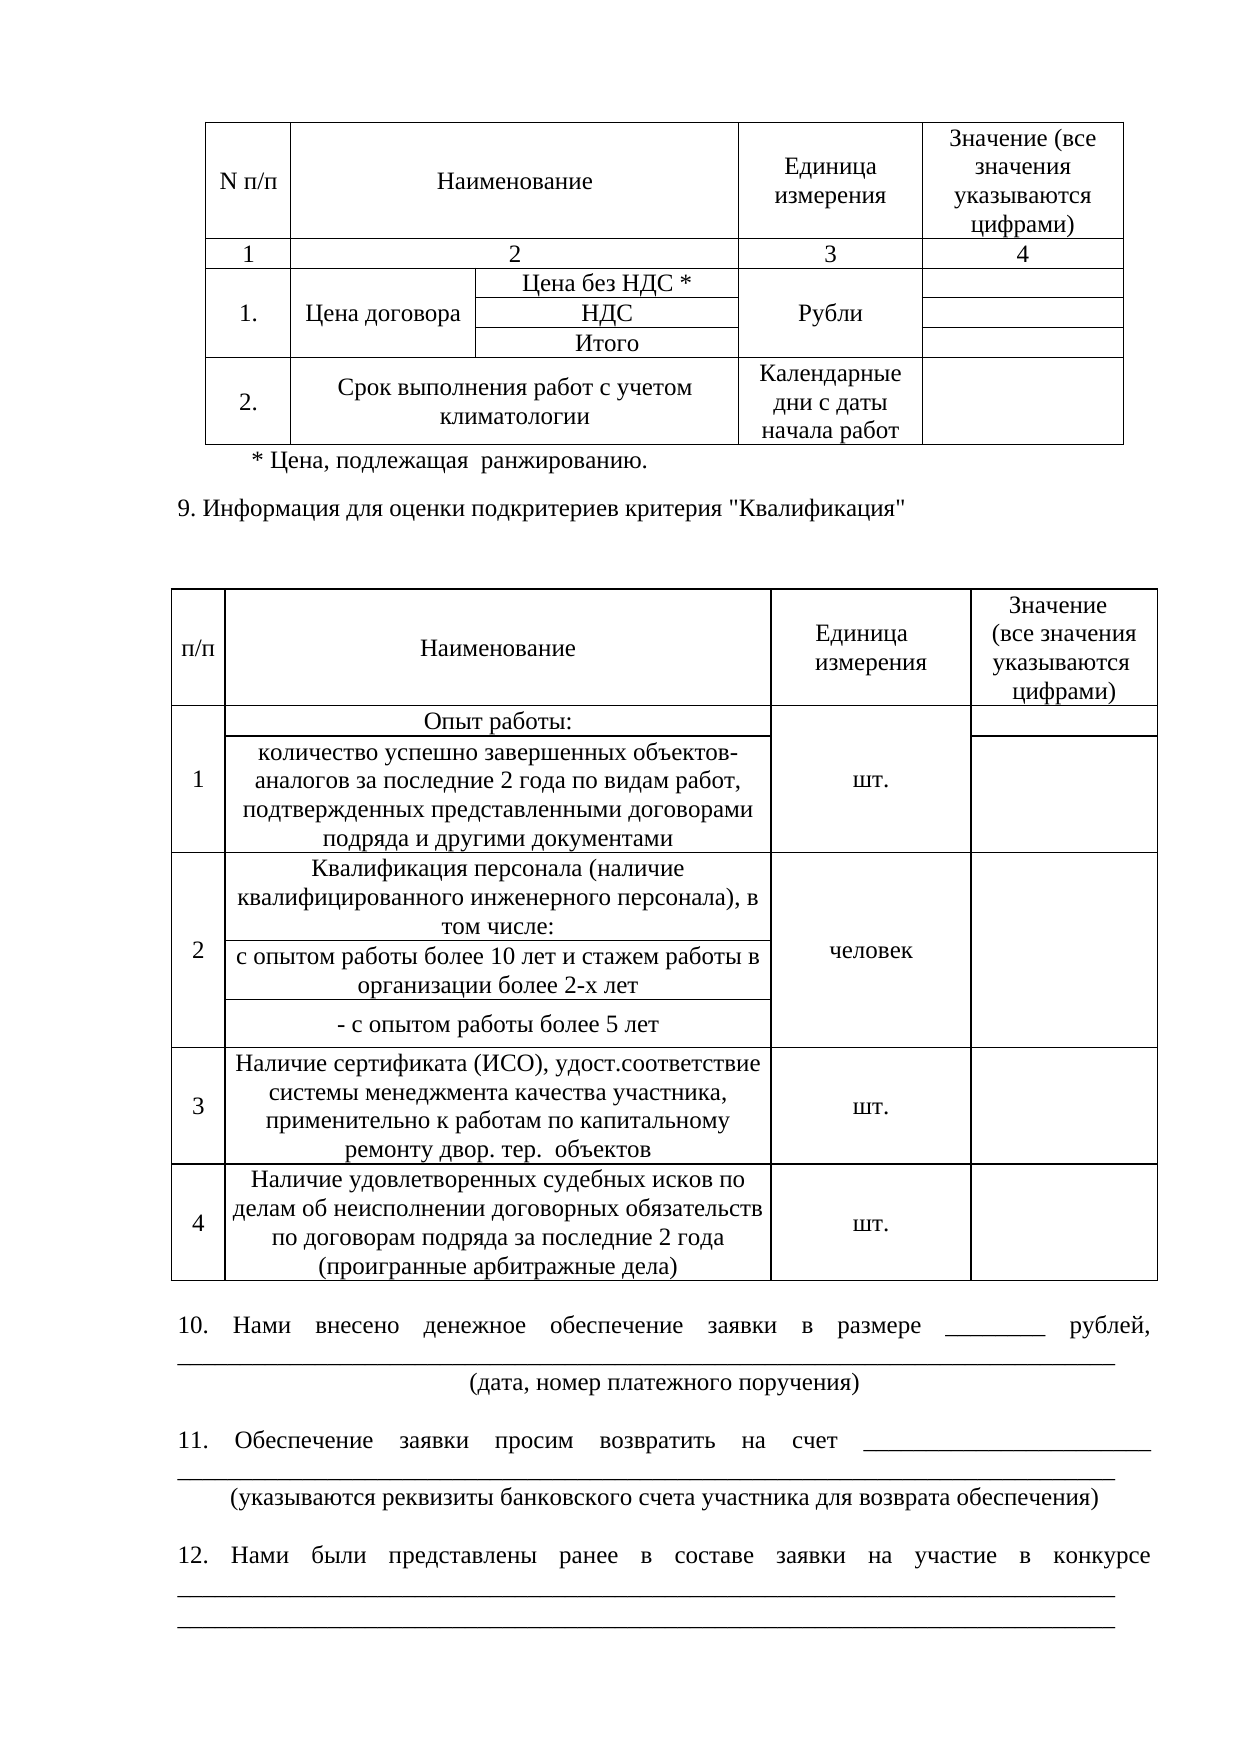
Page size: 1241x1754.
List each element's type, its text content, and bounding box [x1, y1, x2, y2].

table_cell количество успешно завершенных объектов- аналогов за последние 2 года по видам работ, подтвержденных представленными договорами подряда и другими документами [226, 737, 770, 852]
table_header Единица измерения [739, 123, 922, 238]
table_header N п/п [206, 123, 290, 238]
table_cell Опыт работы: [226, 706, 770, 735]
text 11. Обеспечение заявки просим возвратить на счет _______________________ ___________________________________________________________________________ [177, 1425, 1152, 1482]
text 10. Нами внесено денежное обеспечение заявки в размере ________ рублей, ___________________________________________________________________________ [177, 1310, 1152, 1367]
table_cell Рубли [739, 269, 922, 357]
table_cell 1 [172, 706, 224, 852]
table_cell с опытом работы более 10 лет и стажем работы в организации более 2-х лет [226, 941, 770, 998]
table_cell НДС [476, 298, 738, 327]
table_cell 4 [172, 1165, 224, 1279]
table_header Значение (все значения указываются цифрами) [972, 590, 1157, 705]
table_cell человек [772, 853, 970, 1046]
table_cell 3 [739, 239, 922, 267]
table_header Значение (все значения указываются цифрами) [923, 123, 1123, 238]
table_cell [972, 706, 1157, 735]
table_header Единица измерения [772, 590, 970, 705]
table_cell шт. [772, 1048, 970, 1163]
table_cell Срок выполнения работ с учетом климатологии [291, 358, 738, 444]
text (указываются реквизиты банковского счета участника для возврата обеспечения) [177, 1482, 1152, 1511]
table_cell 1. [206, 269, 290, 357]
table_cell [972, 737, 1157, 852]
table_cell [923, 328, 1123, 357]
table_cell Наличие удовлетворенных судебных исков по делам об неисполнении договорных обязательств по договорам подряда за последние 2 года (проигранные арбитражные дела) [226, 1165, 770, 1279]
text 9. Информация для оценки подкритериев критерия "Квалификация" [177, 493, 1152, 522]
table_cell 2. [206, 358, 290, 444]
table_cell [972, 1048, 1157, 1163]
table_cell шт. [772, 1165, 970, 1279]
table_cell 2 [291, 239, 738, 267]
table_cell 1 [206, 239, 290, 267]
table_cell [923, 358, 1123, 444]
table_cell Цена договора [291, 269, 475, 357]
table_cell [923, 269, 1123, 297]
table_header Наименование [291, 123, 738, 238]
table_cell [972, 940, 1157, 1046]
table_cell шт. [772, 706, 970, 852]
table_header Наименование [226, 590, 770, 705]
table_cell Наличие сертификата (ИСО), удост.соответствие системы менеджмента качества участника, применительно к работам по капитальному ремонту двор. тер. объектов [226, 1048, 770, 1163]
table_header п/п [172, 590, 224, 705]
text (дата, номер платежного поручения) [177, 1367, 1152, 1396]
table_cell [972, 1165, 1157, 1279]
table_cell 3 [172, 1048, 224, 1163]
table_cell Итого [476, 328, 738, 357]
table_cell Квалификация персонала (наличие квалифицированного инженерного персонала), в том числе: [226, 853, 770, 939]
table_cell Календарные дни с даты начала работ [739, 358, 922, 444]
table_cell [972, 853, 1157, 939]
table_cell 4 [923, 239, 1123, 267]
table_cell 2 [172, 853, 224, 1046]
table_cell Цена без НДС * [476, 269, 738, 297]
table_cell [923, 298, 1123, 327]
table_cell - с опытом работы более 5 лет [226, 1000, 770, 1046]
text 12. Нами были представлены ранее в составе заявки на участие в конкурсе ___________________________________________________________________________ ___________________________________________________________________________ [177, 1540, 1152, 1631]
text * Цена, подлежащая ранжированию. [177, 445, 1152, 474]
